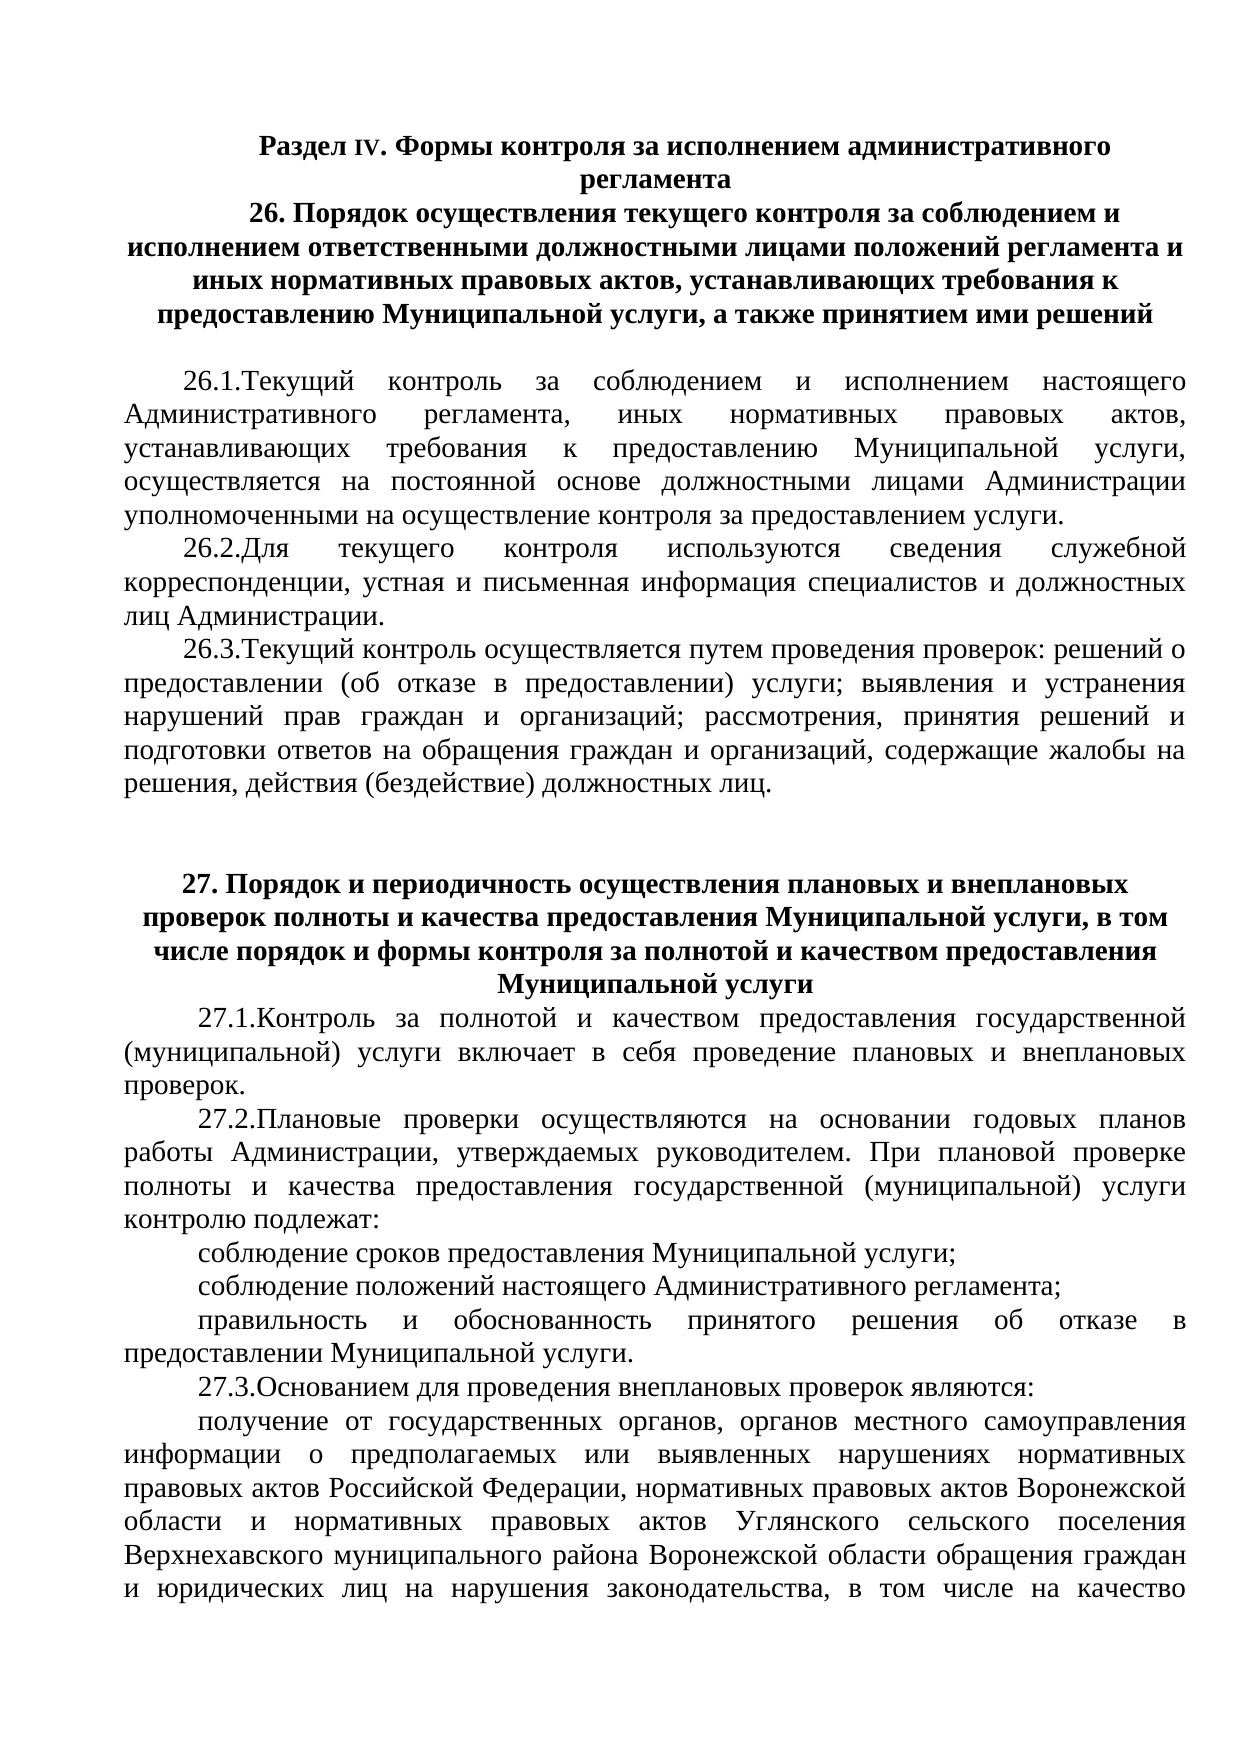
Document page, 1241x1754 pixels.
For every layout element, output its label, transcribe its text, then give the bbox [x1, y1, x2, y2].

text соблюдение сроков предоставления Муниципальной услуги; [124, 1235, 1187, 1268]
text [124, 1403, 1187, 1604]
text 27.1.Контроль за полнотой и качеством предоставления государственной (муниципальной) услуги включает в себя проведение плановых и внеплановых проверок. [124, 1000, 1187, 1101]
text соблюдение положений настоящего Административного регламента; [124, 1268, 1187, 1302]
text 27. Порядок и периодичность осуществления плановых и внеплановых проверок полноты и качества предоставления Муниципальной услуги, в том числе порядок и формы контроля за полнотой и качеством предоставления Муниципальной услуги [124, 866, 1187, 1000]
text Раздел iv. Формы контроля за исполнением административного регламента [124, 128, 1187, 195]
text 27.2.Плановые проверки осуществляются на основании годовых планов работы Администрации, утверждаемых руководителем. При плановой проверке полноты и качества предоставления государственной (муниципальной) услуги контролю подлежат: [124, 1101, 1187, 1235]
text 27.3.Основанием для проведения внеплановых проверок являются: [124, 1369, 1187, 1403]
text 26.1.Текущий контроль за соблюдением и исполнением настоящего Административного регламента, иных нормативных правовых актов, устанавливающих требования к предоставлению Муниципальной услуги, осуществляется на постоянной основе должностными лицами Администрации уполномоченными на осуществление контроля за предоставлением услуги. [124, 363, 1187, 531]
text 26.2.Для текущего контроля используются сведения служебной корреспонденции, устная и письменная информация специалистов и должностных лиц Администрации. [124, 531, 1187, 631]
text правильность и обоснованность принятого решения об отказе в предоставлении Муниципальной услуги. [124, 1302, 1187, 1369]
text 26.3.Текущий контроль осуществляется путем проведения проверок: решений о предоставлении (об отказе в предоставлении) услуги; выявления и устранения нарушений прав граждан и организаций; рассмотрения, принятия решений и подготовки ответов на обращения граждан и организаций, содержащие жалобы на решения, действия (бездействие) должностных лиц. [124, 631, 1187, 799]
text 26. Порядок осуществления текущего контроля за соблюдением и исполнением ответственными должностными лицами положений регламента и иных нормативных правовых актов, устанавливающих требования к предоставлению Муниципальной услуги, а также принятием ими решений [124, 195, 1187, 329]
